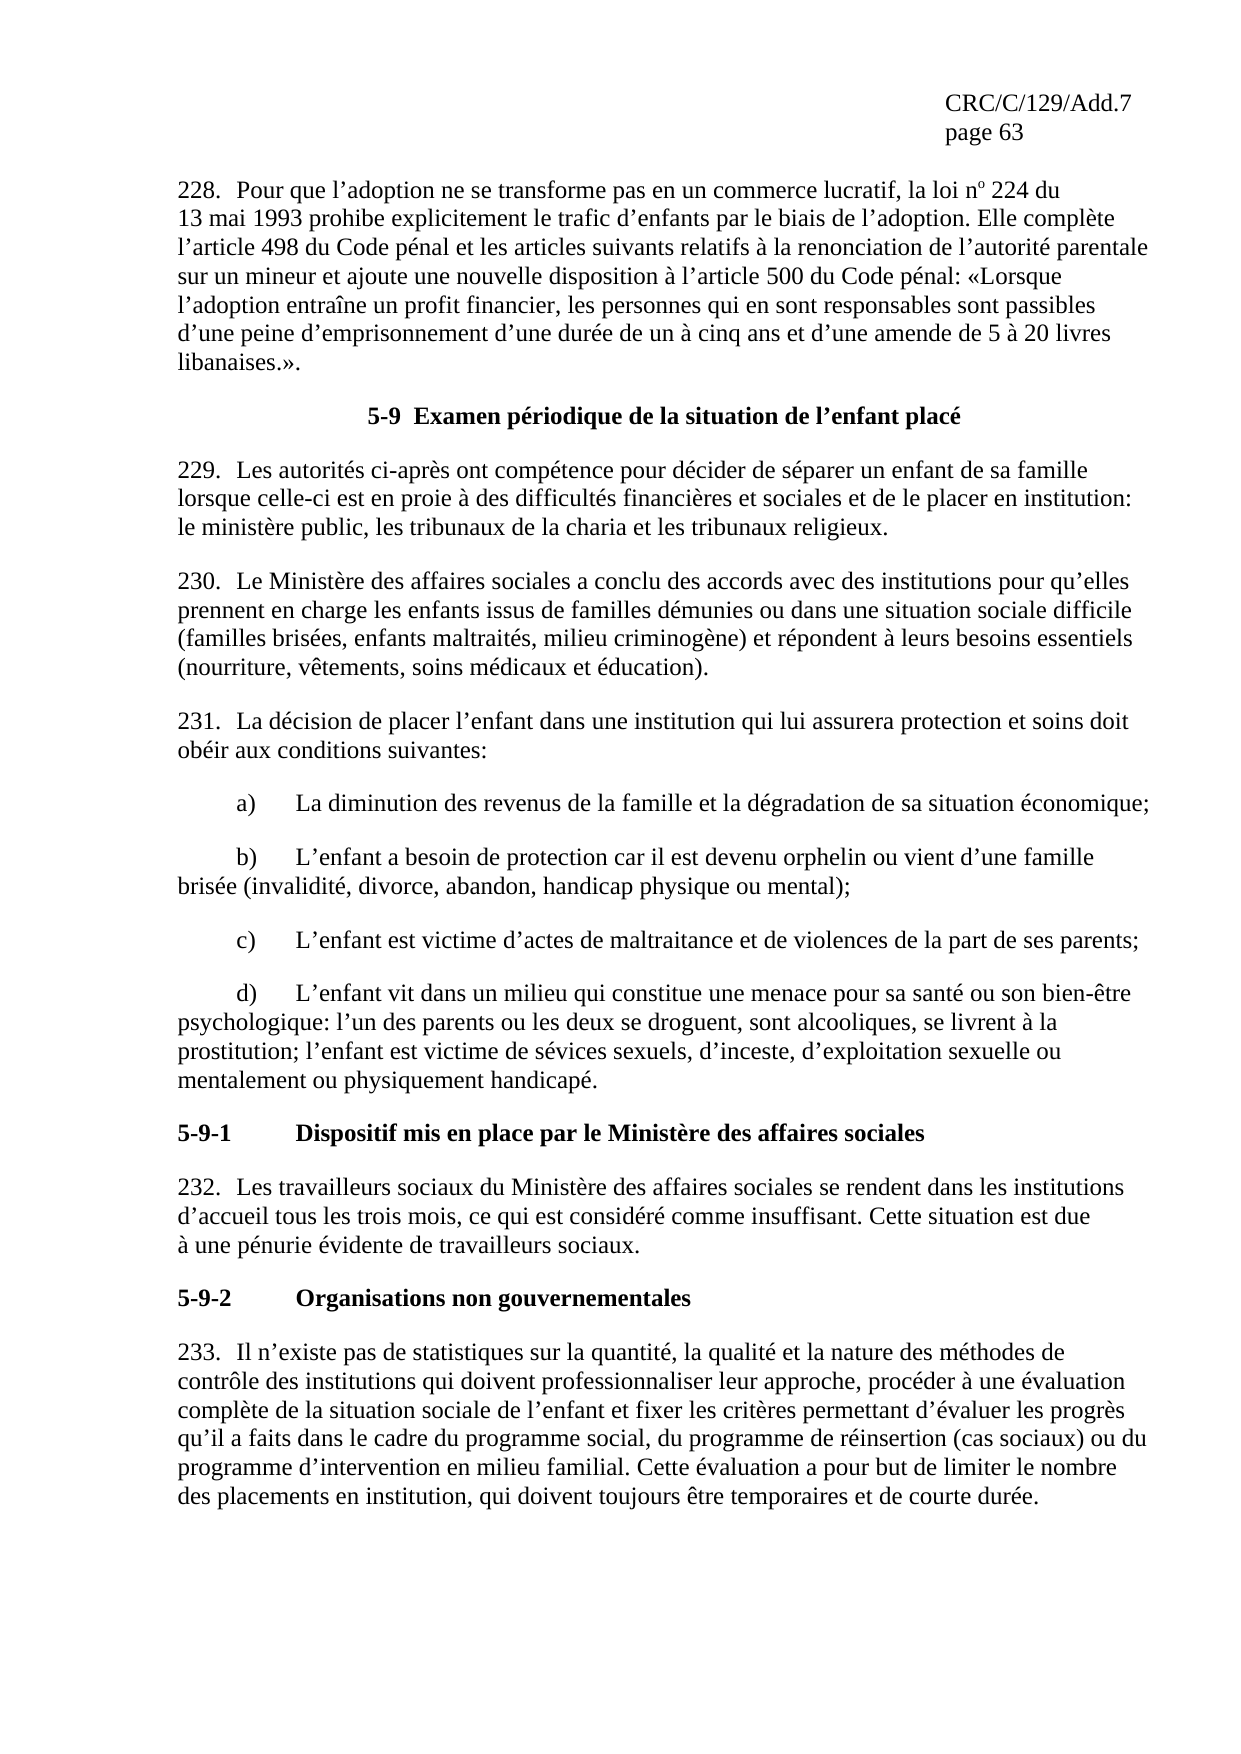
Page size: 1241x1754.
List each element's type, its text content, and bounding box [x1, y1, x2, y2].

text a) La diminution des revenus de la famille et la dégradation de sa situation économique; [177, 788, 1152, 817]
text 232. Les travailleurs sociaux du Ministère des affaires sociales se rendent dans les institutions d’accueil tous les trois mois, ce qui est considéré comme insuffisant. Cette situation est due à une pénurie évidente de travailleurs sociaux. [177, 1172, 1152, 1258]
text 228. Pour que l’adoption ne se transforme pas en un commerce lucratif, la loi no 224 du 13 mai 1993 prohibe explicitement le trafic d’enfants par le biais de l’adoption. Elle complète l’article 498 du Code pénal et les articles suivants relatifs à la renonciation de l’autorité parentale sur un mineur et ajoute une nouvelle disposition à l’article 500 du Code pénal: «Lorsque l’adoption entraîne un profit financier, les personnes qui en sont responsables sont passibles d’une peine d’emprisonnement d’une durée de un à cinq ans et d’une amende de 5 à 20 livres libanaises.». [177, 175, 1152, 376]
text 5-9-1 Dispositif mis en place par le Ministère des affaires sociales [177, 1118, 1152, 1147]
text c) L’enfant est victime d’actes de maltraitance et de violences de la part de ses parents; [177, 925, 1152, 953]
text 230. Le Ministère des affaires sociales a conclu des accords avec des institutions pour qu’elles prennent en charge les enfants issus de familles démunies ou dans une situation sociale difficile (familles brisées, enfants maltraités, milieu criminogène) et répondent à leurs besoins essentiels (nourriture, vêtements, soins médicaux et éducation). [177, 566, 1152, 681]
text 233. Il n’existe pas de statistiques sur la quantité, la qualité et la nature des méthodes de contrôle des institutions qui doivent professionnaliser leur approche, procéder à une évaluation complète de la situation sociale de l’enfant et fixer les critères permettant d’évaluer les progrès qu’il a faits dans le cadre du programme social, du programme de réinsertion (cas sociaux) ou du programme d’intervention en milieu familial. Cette évaluation a pour but de limiter le nombre des placements en institution, qui doivent toujours être temporaires et de courte durée. [177, 1337, 1152, 1510]
text b) L’enfant a besoin de protection car il est devenu orphelin ou vient d’une famille brisée (invalidité, divorce, abandon, handicap physique ou mental); [177, 842, 1152, 900]
text 5-9-2 Organisations non gouvernementales [177, 1283, 1152, 1312]
text 231. La décision de placer l’enfant dans une institution qui lui assurera protection et soins doit obéir aux conditions suivantes: [177, 706, 1152, 763]
text 5-9 Examen périodique de la situation de l’enfant placé [177, 401, 1152, 430]
text d) L’enfant vit dans un milieu qui constitue une menace pour sa santé ou son bien-être psychologique: l’un des parents ou les deux se droguent, sont alcooliques, se livrent à la prostitution; l’enfant est victime de sévices sexuels, d’inceste, d’exploitation sexuelle ou mentalement ou physiquement handicapé. [177, 978, 1152, 1093]
text 229. Les autorités ci-après ont compétence pour décider de séparer un enfant de sa famille lorsque celle-ci est en proie à des difficultés financières et sociales et de le placer en institution: le ministère public, les tribunaux de la charia et les tribunaux religieux. [177, 455, 1152, 541]
